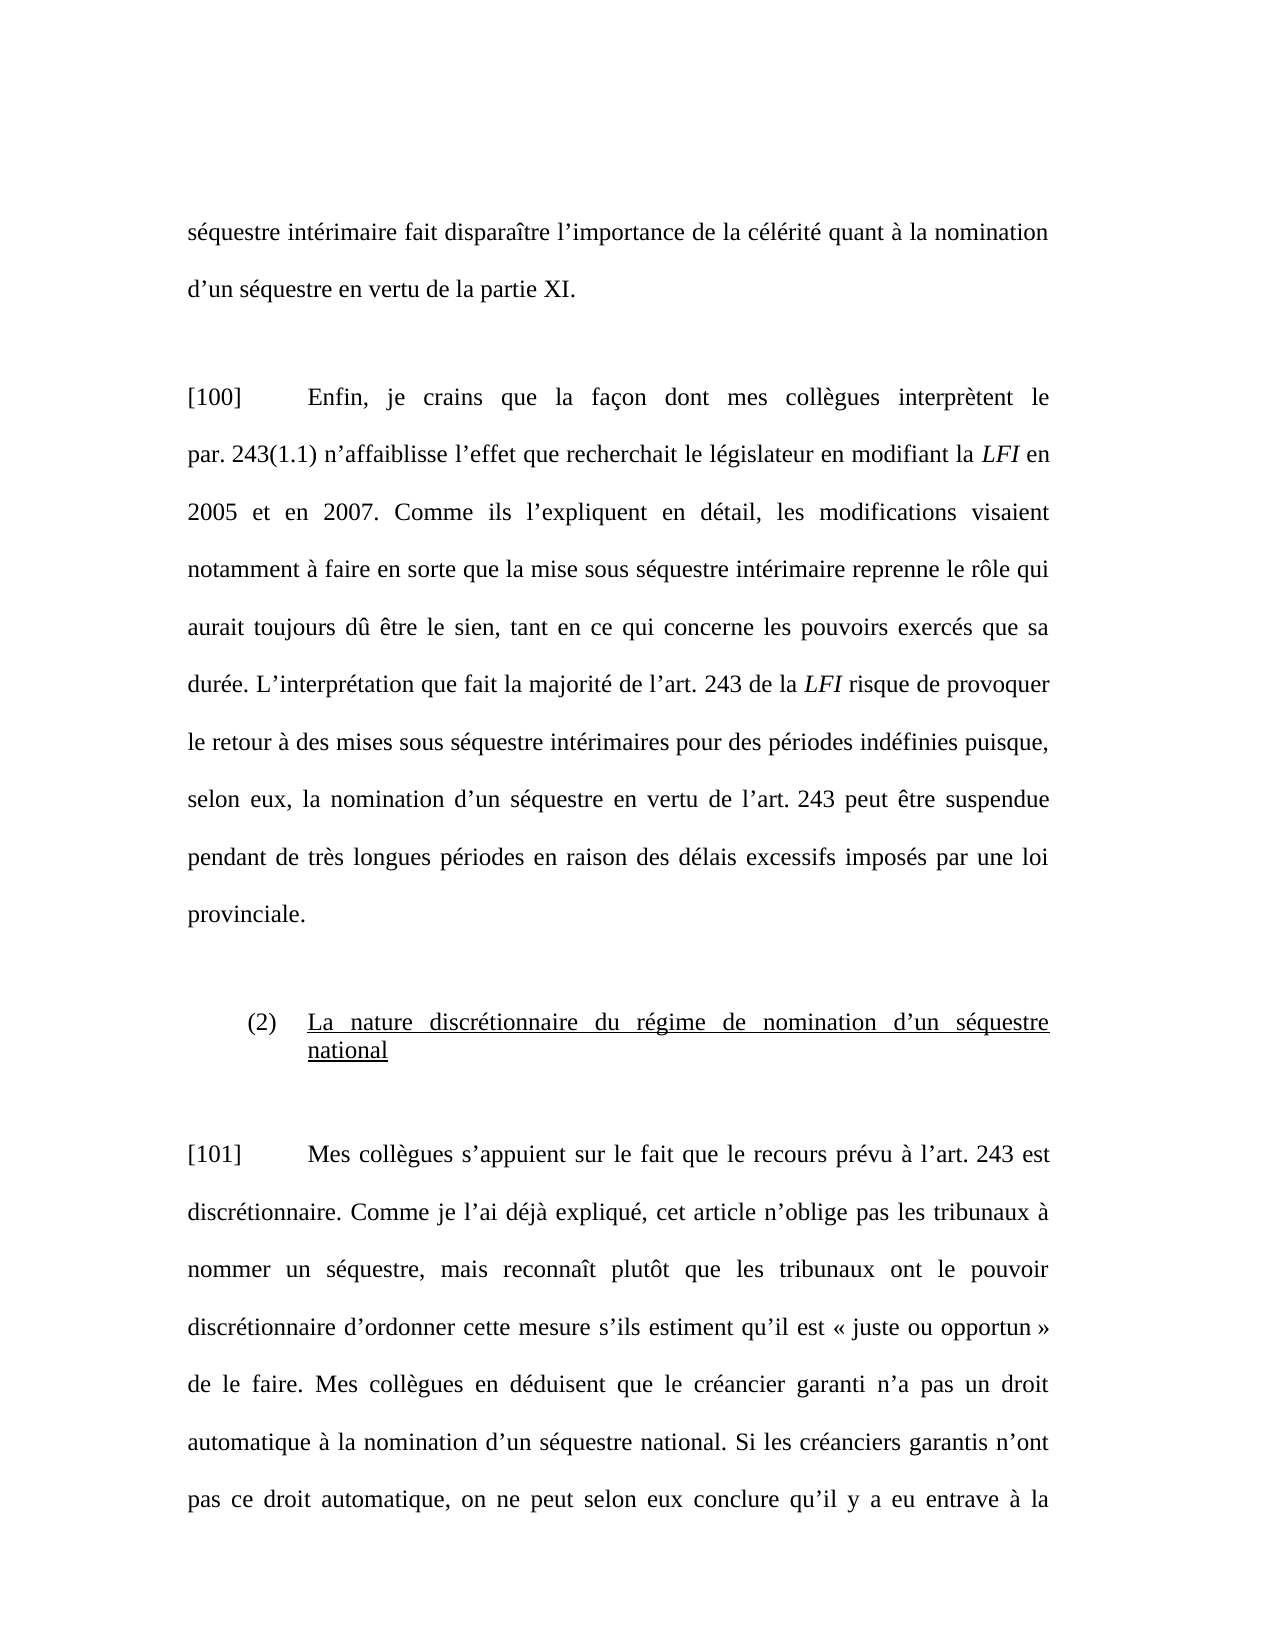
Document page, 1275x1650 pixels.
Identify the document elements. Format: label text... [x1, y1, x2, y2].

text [187, 1139, 1050, 1513]
title La nature discrétionnaire du régime de nomination d’un séquestre national [247, 1007, 1050, 1064]
text Enfin, je crains que la façon dont mes collègues interprètent le par. 243(1.1) n’affaiblisse l’effet que recherchait le législateur en modifiant la LFI en 2005 et en 2007. Comme ils l’expliquent en détail, les modifications visaient notamment à faire en sorte que la mise sous séquestre intérimaire reprenne le rôle qui aurait toujours dû être le sien, tant en ce qui concerne les pouvoirs exercés que sa durée. L’interprétation que fait la majorité de l’art. 243 de la LFI risque de provoquer le retour à des mises sous séquestre intérimaires pour des périodes indéfinies puisque, selon eux, la nomination d’un séquestre en vertu de l’art. 243 peut être suspendue pendant de très longues périodes en raison des délais excessifs imposés par une loi provinciale. [187, 382, 1050, 928]
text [187, 217, 1050, 303]
